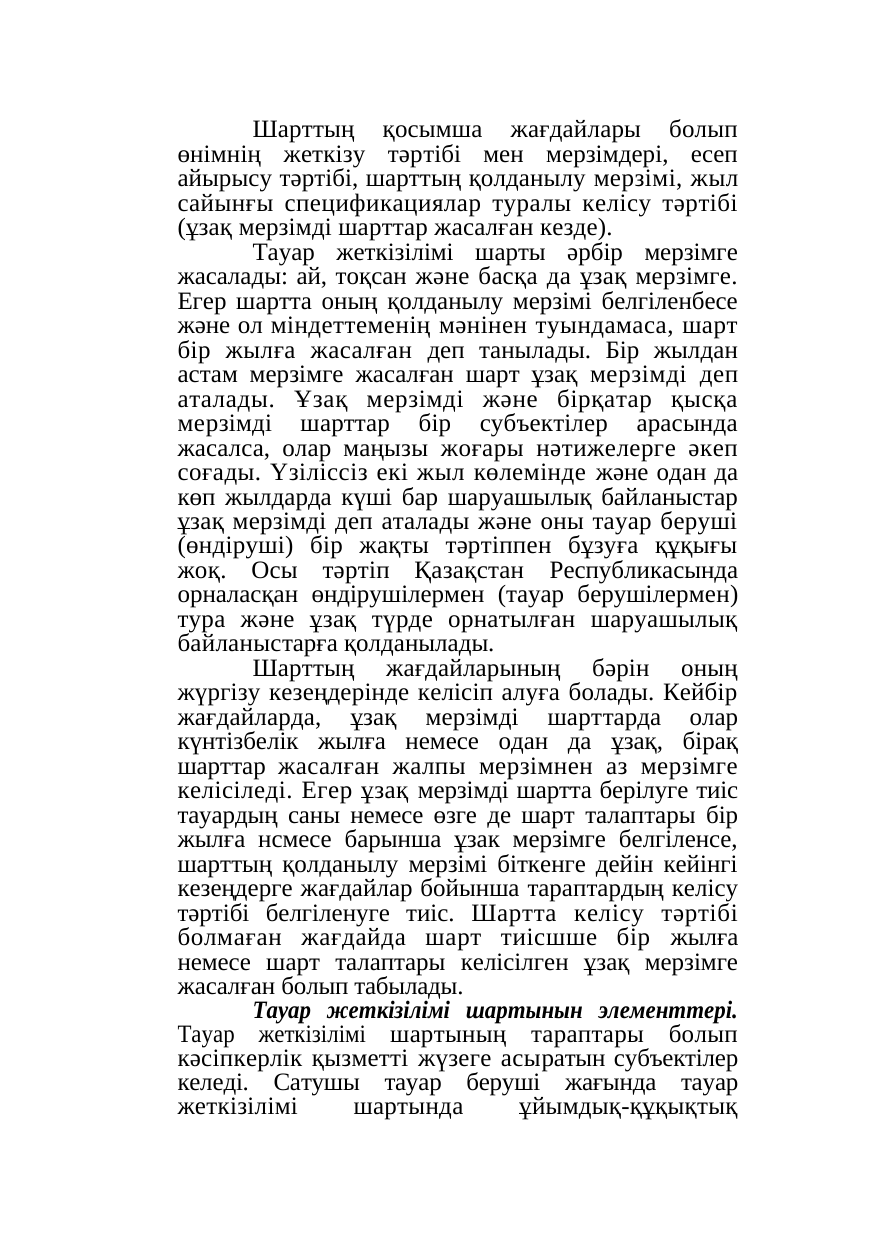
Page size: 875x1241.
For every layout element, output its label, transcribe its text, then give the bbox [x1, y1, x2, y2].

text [177, 999, 738, 1119]
text Шарттың жағдайларының бәрін оның жүргізу кезеңдерінде келісіп алуға болады. Кейбір жағдайларда, ұзақ мерзімді шарттарда олар күнтізбелік жылға немесе одан да ұзақ, бірақ шарттар жасалған жалпы мерзімнен аз мерзімге келісіледі. Егер ұзақ мерзімді шартта берілуге тиіс тауардың саны немесе өзге де шарт талаптары бір жылға нсмесе барынша ұзак мерзімге белгіленсе, шарттың қолданылу мерзімі біткенге дейін кейінгі кезеңдерге жағдайлар бойынша тараптардың келісу тәртібі белгіленуге тиіс. Шартта келісу тәртібі болмаған жағдайда шарт тиісшше бір жылға немесе шарт талаптары келісілген ұзақ мерзімге жасалған болып табылады. [177, 657, 738, 999]
text Шарттың қосымша жағдайлары болып өнімнің жеткізу тәртібі мен мерзімдері, есеп айырысу тәртібі, шарттың қолданылу мерзімі, жыл сайынғы спецификациялар туралы келісу тәртібі (ұзақ мерзімді шарттар жасалған кезде). [177, 118, 738, 241]
text Тауар жеткізілімі шарты әрбір мерзімге жасалады: ай, тоқсан және басқа да ұзақ мерзімге. Егер шартта оның қолданылу мерзімі белгіленбесе және ол міндеттеменің мәнінен туындамаса, шарт бір жылға жасалған деп танылады. Бір жылдан астам мерзімге жасалған шарт ұзақ мерзімді деп аталады. Ұзақ мерзімді және бірқатар қысқа мерзімді шарттар бір субъектілер арасында жасалса, олар маңызы жоғары нәтижелерге әкеп соғады. Үзіліссіз екі жыл көлемінде және одан да көп жылдарда күші бар шаруашылық байланыстар ұзақ мерзімді деп аталады және оны тауар беруші (өндіруші) бір жақты тәртіппен бұзуға құқығы жоқ. Осы тәртіп Қазақстан Республикасында орналасқан өндірушілермен (тауар берушілермен) тура және ұзақ түрде орнатылған шаруашылық байланыстарға қолданылады. [177, 241, 738, 657]
